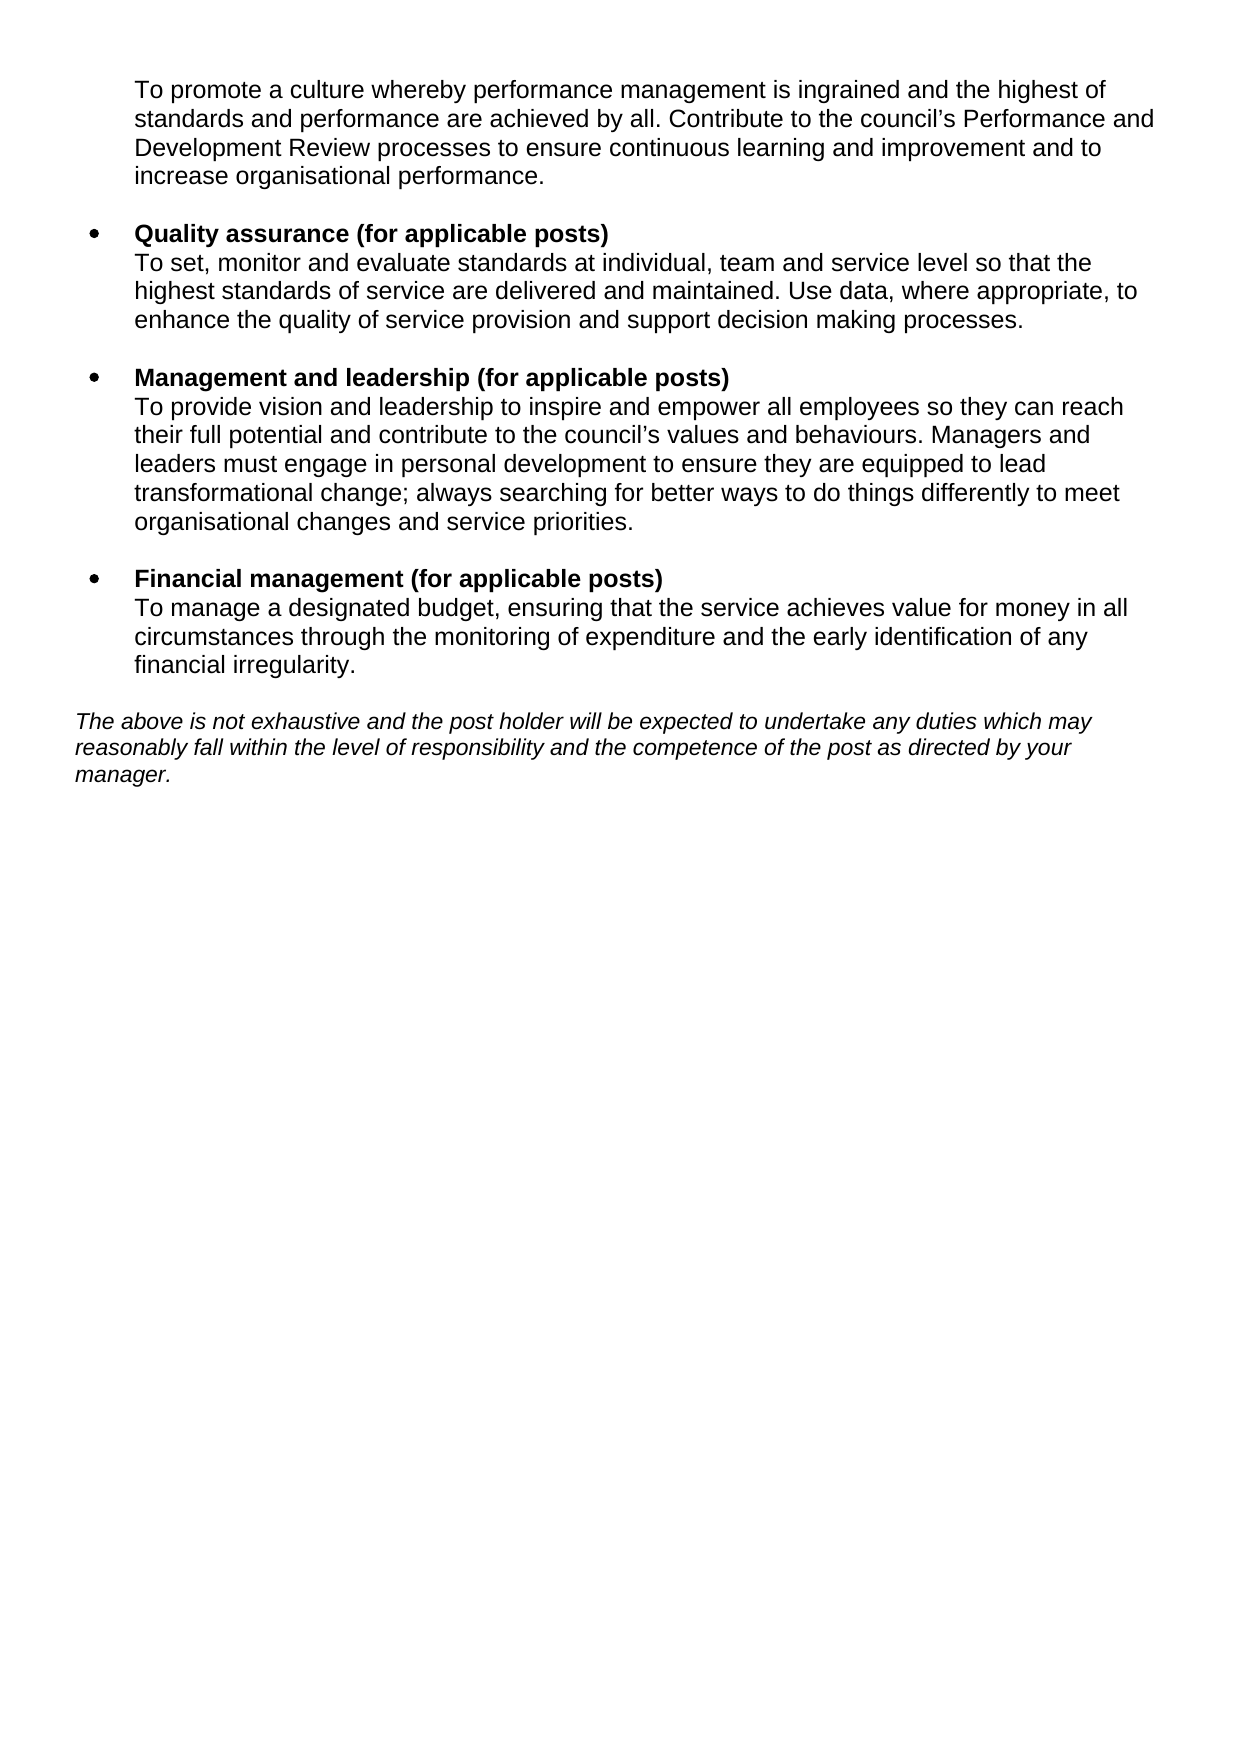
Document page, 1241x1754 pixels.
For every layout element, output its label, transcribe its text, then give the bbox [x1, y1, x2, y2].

text The above is not exhaustive and the post holder will be expected to undertake any duties which may reasonably fall within the level of responsibility and the competence of the post as directed by your manager. [75, 708, 1165, 787]
list To provide vision and leadership to inspire and empower all employees so they can reach their full potential and contribute to the council’s values and behaviours. Managers and leaders must engage in personal development to ensure they are equipped to lead transformational change; always searching for better ways to do things differently to meet organisational changes and service priorities. [134, 391, 1165, 535]
list To promote a culture whereby performance management is ingrained and the highest of standards and performance are achieved by all. Contribute to the council’s Performance and Development Review processes to ensure continuous learning and improvement and to increase organisational performance. [134, 75, 1165, 190]
list Management and leadership (for applicable posts) [90, 363, 1165, 391]
list To manage a designated budget, ensuring that the service achieves value for money in all circumstances through the monitoring of expenditure and the early identification of any financial irregularity. [134, 593, 1165, 679]
list To set, monitor and evaluate standards at individual, team and service level so that the highest standards of service are delivered and maintained. Use data, where appropriate, to enhance the quality of service provision and support decision making processes. [134, 248, 1165, 334]
list Quality assurance (for applicable posts) [90, 219, 1165, 248]
list Financial management (for applicable posts) [90, 564, 1165, 593]
